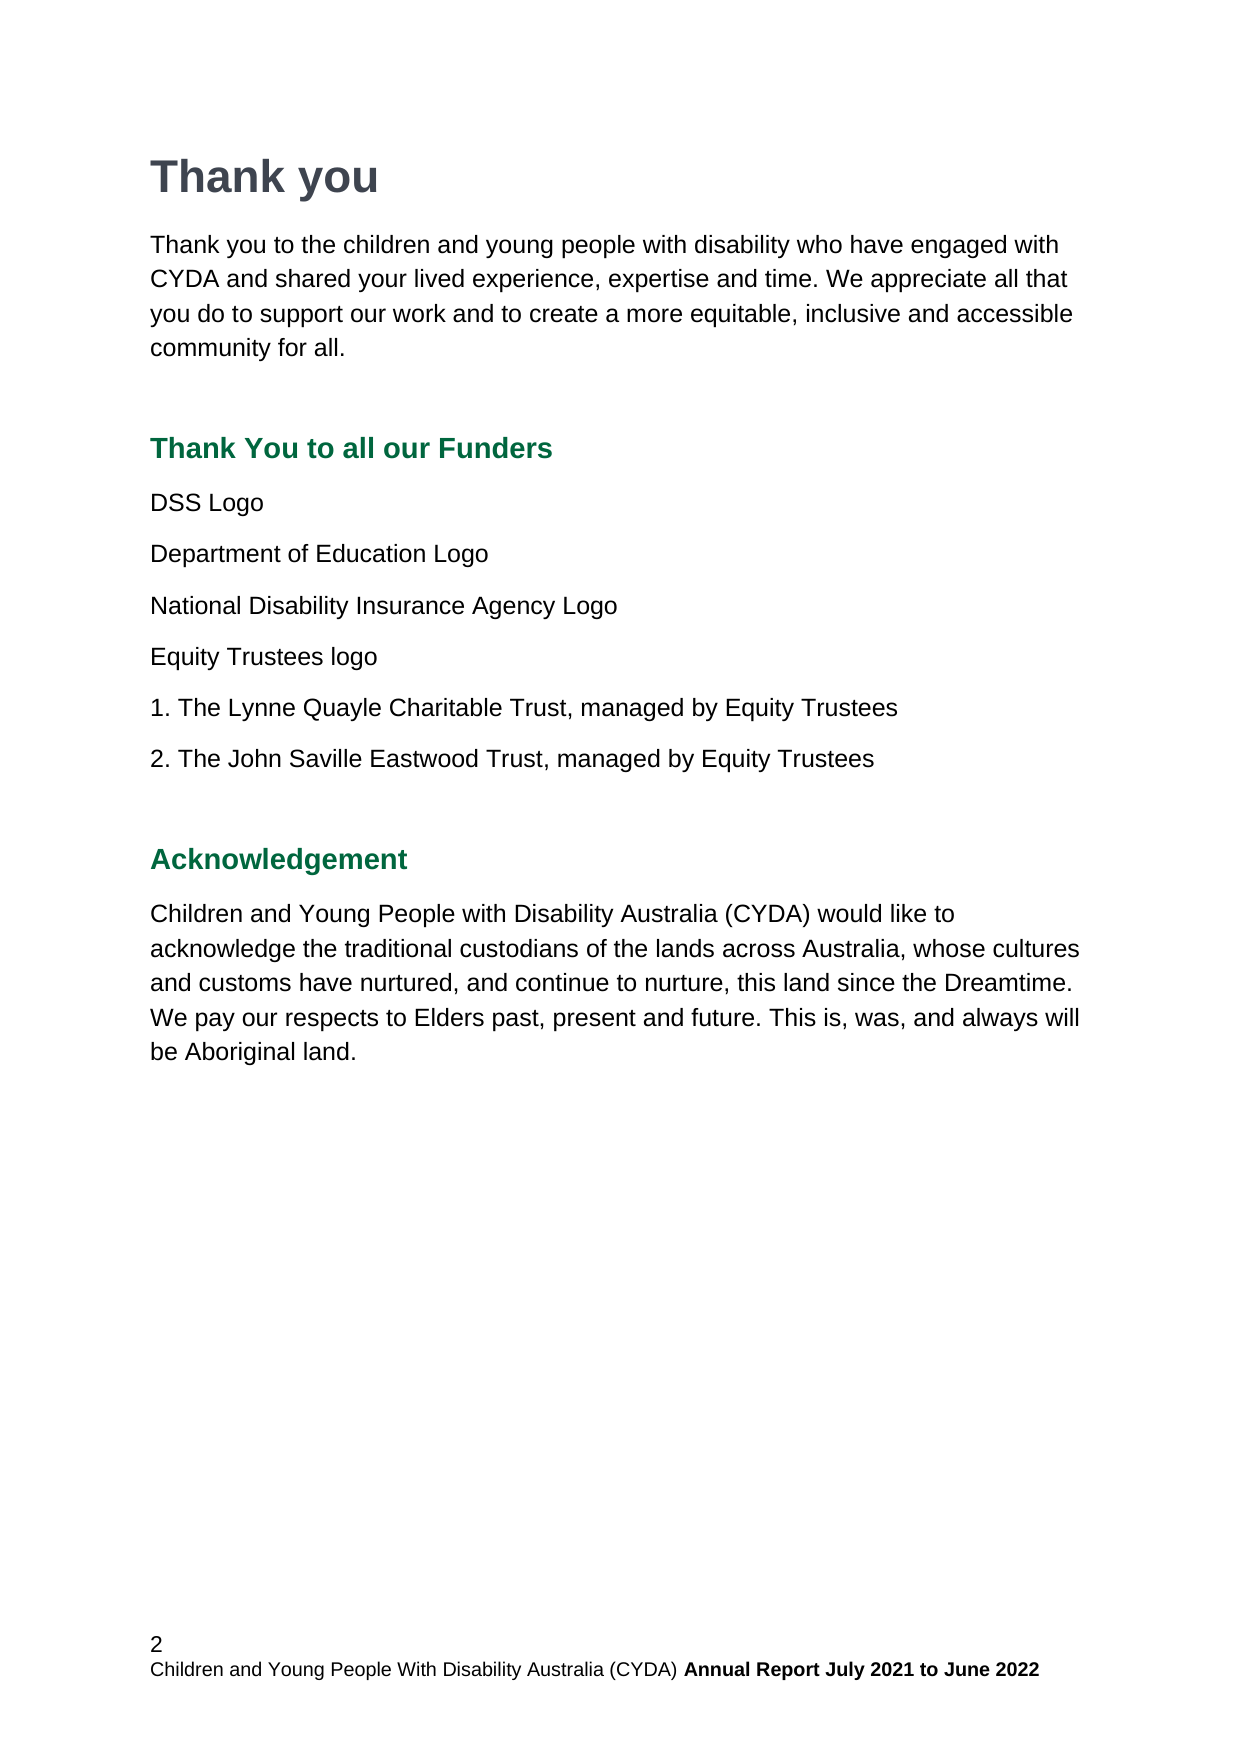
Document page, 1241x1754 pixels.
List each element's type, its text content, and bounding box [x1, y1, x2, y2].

text Acknowledgement [150, 842, 1095, 876]
text Thank you to the children and young people with disability who have engaged with CYDA and shared your lived experience, expertise and time. We appreciate all that you do to support our work and to create a more equitable, inclusive and accessible community for all. [150, 230, 1095, 362]
text 1. The Lynne Quayle Charitable Trust, managed by Equity Trustees [150, 693, 1095, 722]
text Thank You to all our Funders [150, 431, 1095, 465]
text National Disability Insurance Agency Logo [150, 591, 1095, 619]
text 2. The John Saville Eastwood Trust, managed by Equity Trustees [150, 744, 1095, 773]
text Children and Young People with Disability Australia (CYDA) would like to acknowledge the traditional custodians of the lands across Australia, whose cultures and customs have nurtured, and continue to nurture, this land since the Dreamtime. We pay our respects to Elders past, present and future. This is, was, and always will be Aboriginal land. [150, 899, 1095, 1066]
text Thank you [150, 150, 1095, 203]
text DSS Logo [150, 488, 1095, 517]
text Department of Education Logo [150, 539, 1095, 568]
text Equity Trustees logo [150, 642, 1095, 671]
